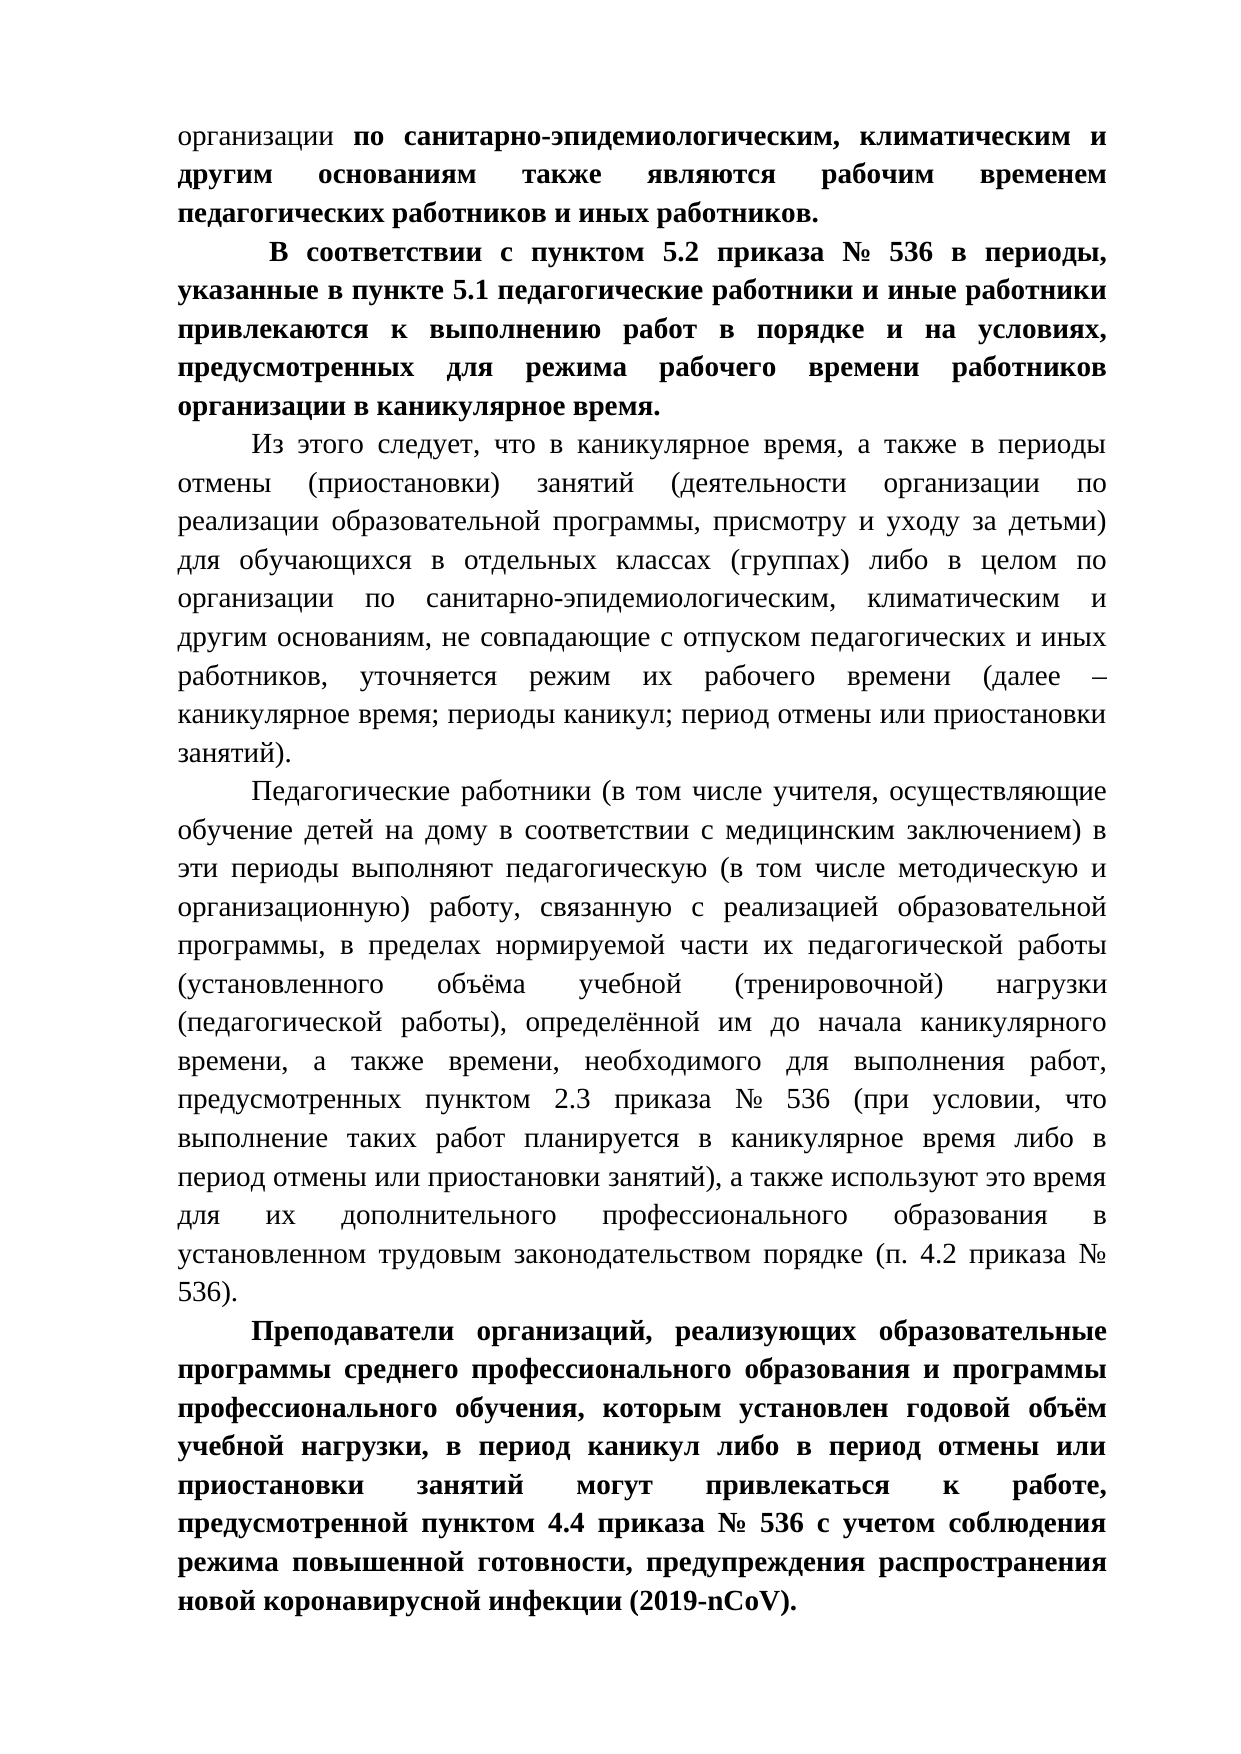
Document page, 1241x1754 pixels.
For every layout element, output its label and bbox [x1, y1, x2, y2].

text [177, 118, 1107, 1616]
